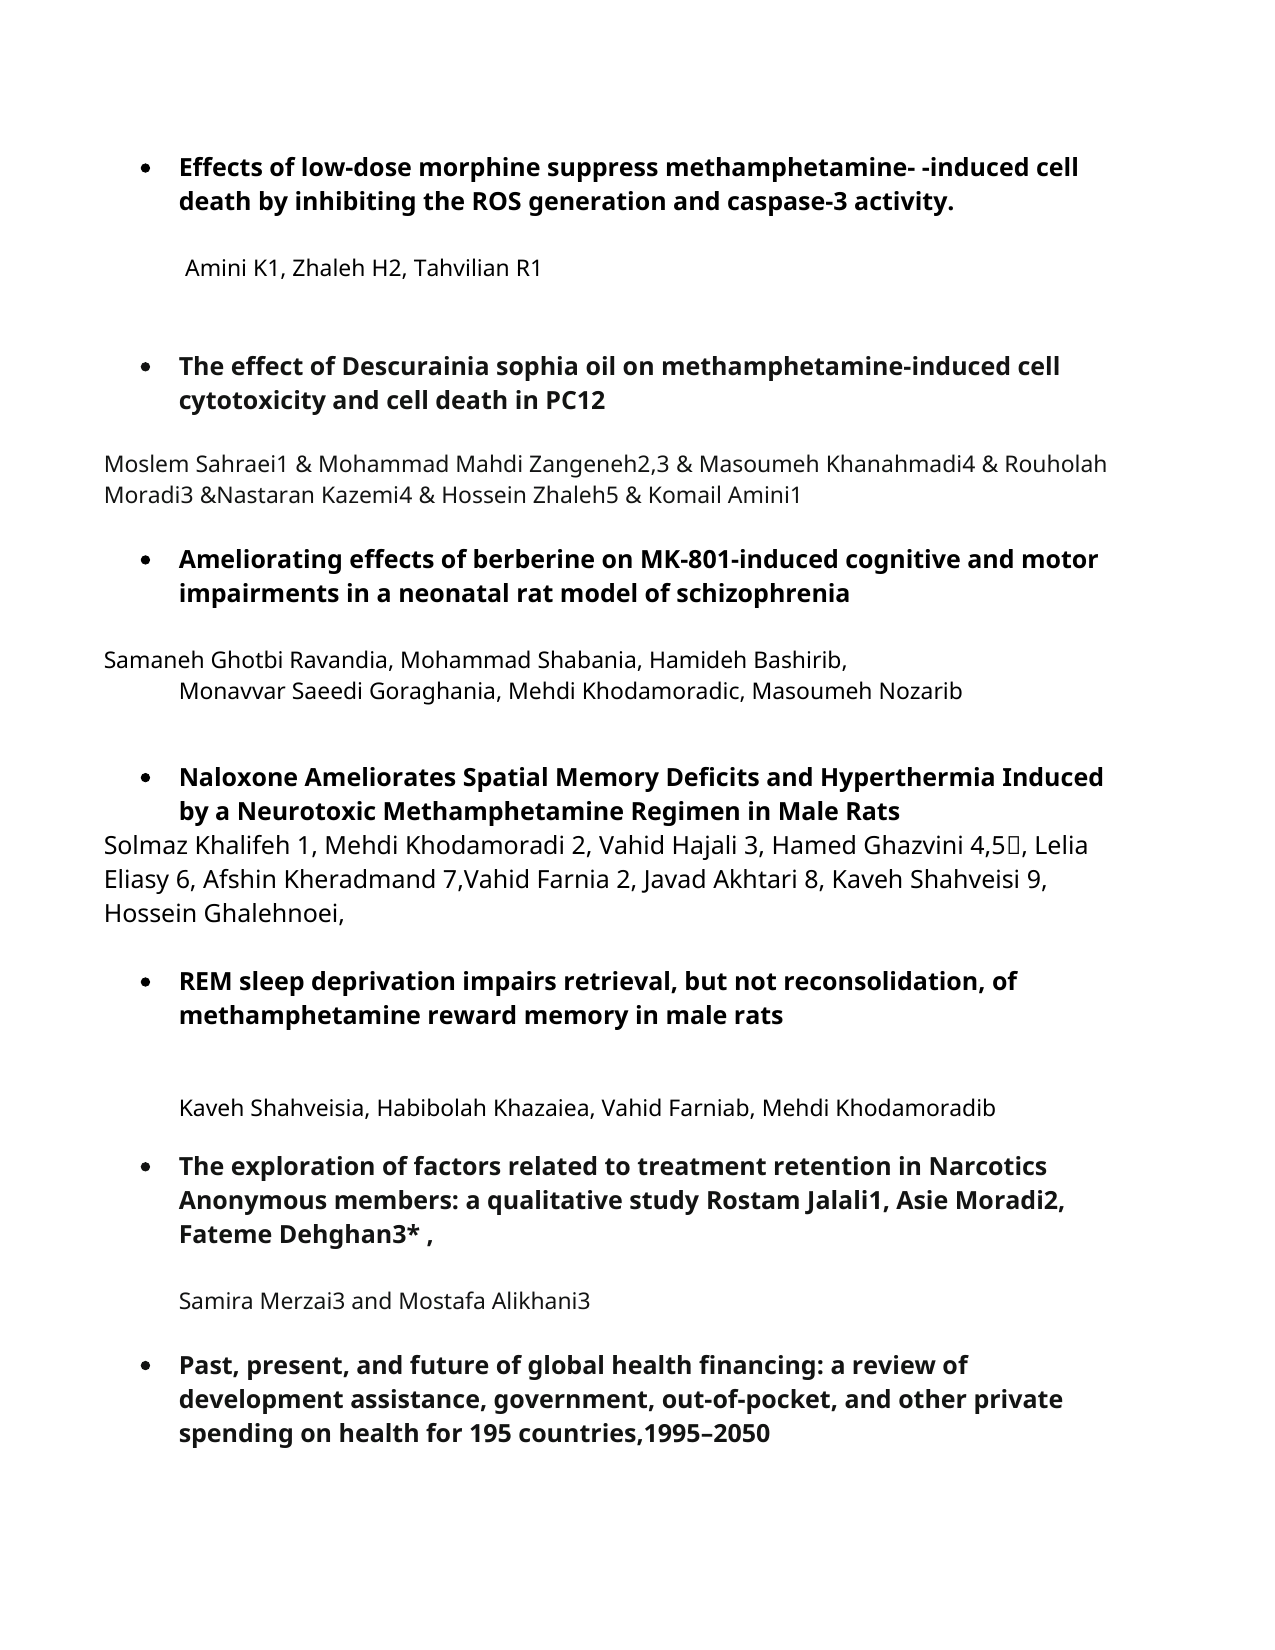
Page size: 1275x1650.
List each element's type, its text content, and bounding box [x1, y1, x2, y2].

list Ameliorating effects of berberine on MK-801-induced cognitive and motor impairments in a neonatal rat model of schizophrenia [141, 542, 1125, 610]
list Samira Merzai3 and Mostafa Alikhani3 [178, 1285, 1125, 1316]
list The exploration of factors related to treatment retention in Narcotics Anonymous members: a qualitative study Rostam Jalali1, Asie Moradi2, Fateme Dehghan3* , [141, 1149, 1125, 1251]
list Effects of low-dose morphine suppress methamphetamine- -induced cell death by inhibiting the ROS generation and caspase-3 activity. [141, 150, 1125, 218]
text Samaneh Ghotbi Ravandia, Mohammad Shabania, Hamideh Bashirib, [103, 644, 1125, 675]
list Naloxone Ameliorates Spatial Memory Deficits and Hyperthermia Induced by a Neurotoxic Methamphetamine Regimen in Male Rats [141, 759, 1125, 828]
text Kaveh Shahveisia, Habibolah Khazaiea, Vahid Farniab, Mehdi Khodamoradib [103, 1092, 1125, 1123]
text Moslem Sahraei1 & Mohammad Mahdi Zangeneh2,3 & Masoumeh Khanahmadi4 & Rouholah Moradi3 &Nastaran Kazemi4 & Hossein Zhaleh5 & Komail Amini1 [103, 448, 1125, 511]
text Solmaz Khalifeh 1, Mehdi Khodamoradi 2, Vahid Hajali 3, Hamed Ghazvini 4,5, Lelia Eliasy 6, Afshin Kheradmand 7,Vahid Farnia 2, Javad Akhtari 8, Kaveh Shahveisi 9, Hossein Ghalehnoei, [103, 828, 1125, 930]
list Monavvar Saeedi Goraghania, Mehdi Khodamoradic, Masoumeh Nozarib [178, 675, 1125, 707]
list Amini K1, Zhaleh H2, Tahvilian R1 [178, 252, 1125, 283]
list The effect of Descurainia sophia oil on methamphetamine-induced cell cytotoxicity and cell death in PC12 [141, 349, 1125, 417]
list Past, present, and future of global health financing: a review of development assistance, government, out-of-pocket, and other private spending on health for 195 countries,1995–2050 [141, 1348, 1125, 1450]
list REM sleep deprivation impairs retrieval, but not reconsolidation, of methamphetamine reward memory in male rats [141, 964, 1125, 1032]
